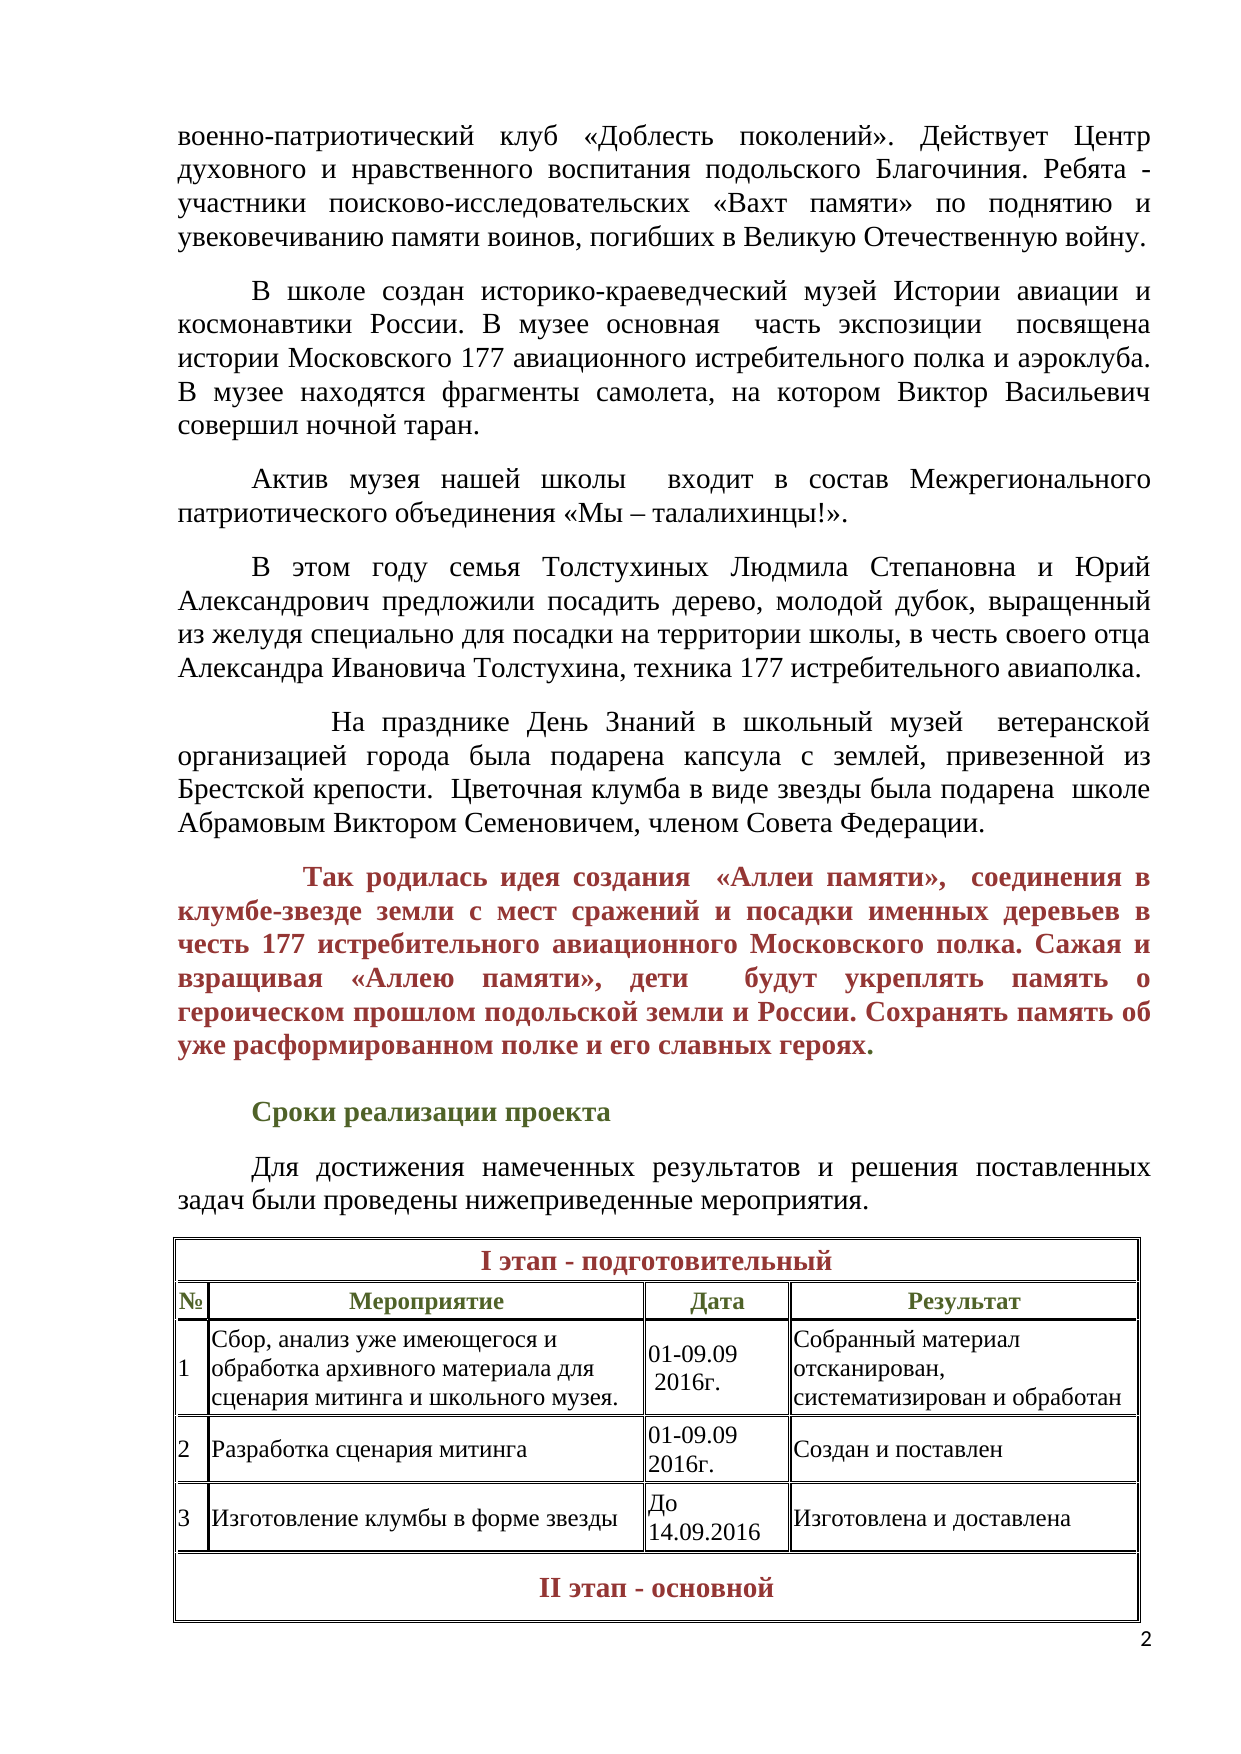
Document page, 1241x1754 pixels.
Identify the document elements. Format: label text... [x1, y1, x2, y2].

table_header I этап - подготовительный [176, 1240, 1137, 1280]
table_cell Дата [646, 1283, 788, 1318]
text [177, 118, 1152, 252]
table_cell Изготовлена и доставлена [790, 1481, 1139, 1550]
text Актив музея нашей школы входит в состав Межрегионального патриотического объединения «Мы – талалихинцы!». [177, 462, 1152, 529]
text Так родилась идея создания «Аллеи памяти», соединения в клумбе-звезде земли с мест сражений и посадки именных деревьев в честь 177 истребительного авиационного Московского полка. Сажая и взращивая «Аллею памяти», дети будут укреплять память о героическом прошлом подольской земли и России. Сохранять память об уже расформированном полке и его славных героях. [177, 859, 1152, 1061]
table_cell II этап - основной [176, 1550, 1138, 1620]
table_cell 01-09.09 2016г. [646, 1417, 788, 1481]
table_cell Разработка сценария митинга [210, 1417, 643, 1481]
text Для достижения намеченных результатов и решения поставленных задач были проведены нижеприведенные мероприятия. [177, 1149, 1152, 1216]
table_cell 3 [174, 1481, 208, 1550]
table_cell Создан и поставлен [790, 1414, 1139, 1481]
table_cell Собранный материал отсканирован, систематизирован и обработан [792, 1318, 1139, 1414]
table_cell 01-09.09 2016г. [646, 1321, 788, 1414]
text Сроки реализации проекта [177, 1094, 1152, 1128]
table_cell Результат [790, 1280, 1139, 1318]
table_cell До 14.09.2016 [646, 1484, 788, 1550]
table_cell № [174, 1280, 208, 1318]
text На празднике День Знаний в школьный музей ветеранской организацией города была подарена капсула с землей, привезенной из Брестской крепости. Цветочная клумба в виде звезды была подарена школе Абрамовым Виктором Семеновичем, членом Совета Федерации. [177, 704, 1152, 839]
table_cell Мероприятие [210, 1283, 643, 1318]
table_cell 1 [174, 1318, 207, 1414]
table_cell Изготовление клумбы в форме звезды [210, 1484, 643, 1550]
table_cell Сбор, анализ уже имеющегося и обработка архивного материала для сценария митинга и школьного музея. [210, 1321, 643, 1414]
text В этом году семья Толстухиных Людмила Степановна и Юрий Александрович предложили посадить дерево, молодой дубок, выращенный из желудя специально для посадки на территории школы, в честь своего отца Александра Ивановича Толстухина, техника 177 истребительного авиаполка. [177, 549, 1152, 684]
text В школе создан историко-краеведческий музей Истории авиации и космонавтики России. В музее основная часть экспозиции посвящена истории Московского 177 авиационного истребительного полка и аэроклуба. В музее находятся фрагменты самолета, на котором Виктор Васильевич совершил ночной таран. [177, 273, 1152, 441]
table_cell 2 [174, 1414, 208, 1481]
